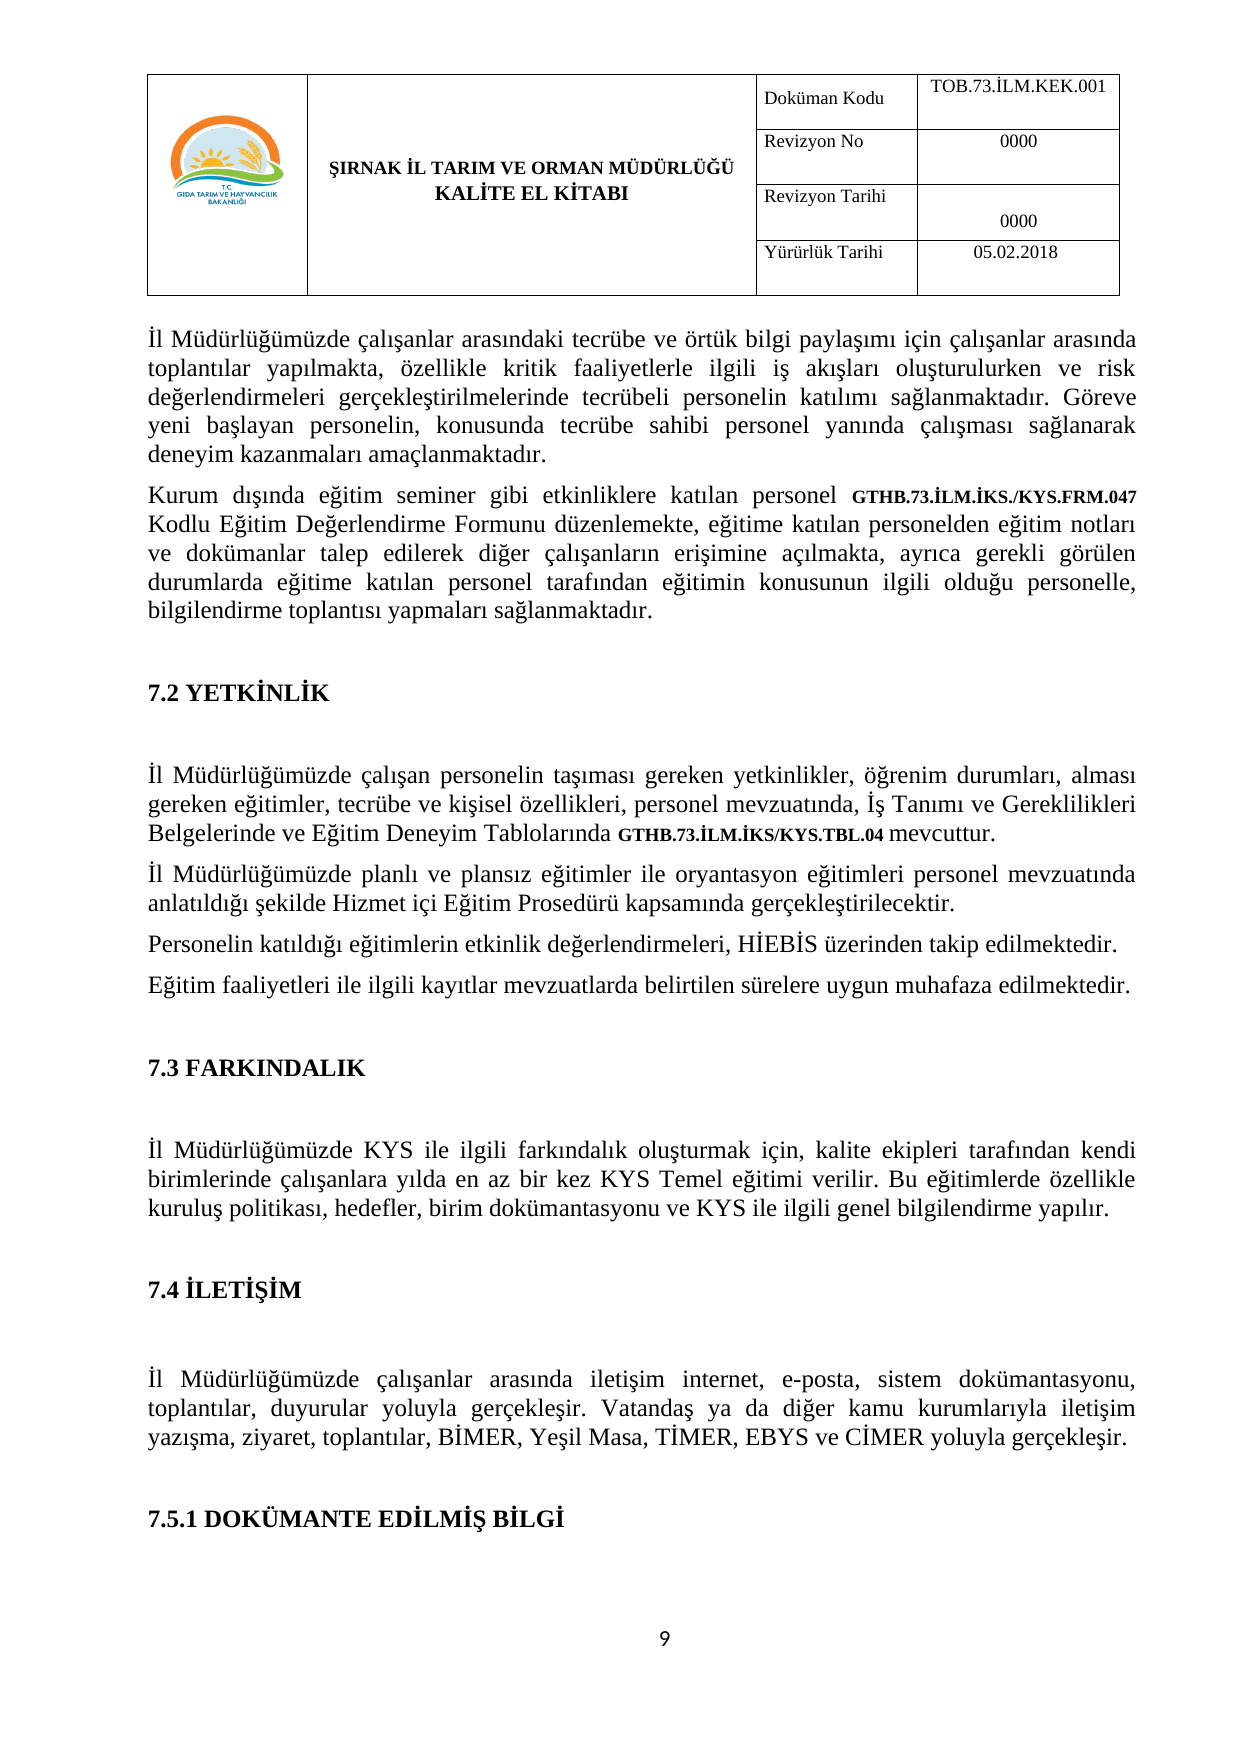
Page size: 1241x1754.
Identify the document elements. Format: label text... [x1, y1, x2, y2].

text İl Müdürlüğümüzde planlı ve plansız eğitimler ile oryantasyon eğitimleri personel mevzuatında anlatıldığı şekilde Hizmet içi Eğitim Prosedürü kapsamında gerçekleştirilecektir. [148, 859, 1137, 917]
picture [163, 105, 291, 215]
text 7.2 YETKİNLİK [148, 678, 1137, 707]
text 7.5.1 DOKÜMANTE EDİLMİŞ BİLGİ [148, 1504, 1137, 1533]
text Eğitim faaliyetleri ile ilgili kayıtlar mevzuatlarda belirtilen sürelere uygun muhafaza edilmektedir. [148, 970, 1137, 999]
text 7.4 İLETİŞİM [148, 1275, 1137, 1304]
text Personelin katıldığı eğitimlerin etkinlik değerlendirmeleri, HİEBİS üzerinden takip edilmektedir. [148, 929, 1137, 958]
text İl Müdürlüğümüzde çalışanlar arasındaki tecrübe ve örtük bilgi paylaşımı için çalışanlar arasında toplantılar yapılmakta, özellikle kritik faaliyetlerle ilgili iş akışları oluşturulurken ve risk değerlendirmeleri gerçekleştirilmelerinde tecrübeli personelin katılımı sağlanmaktadır. Göreve yeni başlayan personelin, konusunda tecrübe sahibi personel yanında çalışması sağlanarak deneyim kazanmaları amaçlanmaktadır. [148, 324, 1137, 468]
text Kurum dışında eğitim seminer gibi etkinliklere katılan personel GTHB.73.İLM.İKS./KYS.FRM.047 Kodlu Eğitim Değerlendirme Formunu düzenlemekte, eğitime katılan personelden eğitim notları ve dokümanlar talep edilerek diğer çalışanların erişimine açılmakta, ayrıca gerekli görülen durumlarda eğitime katılan personel tarafından eğitimin konusunun ilgili olduğu personelle, bilgilendirme toplantısı yapmaları sağlanmaktadır. [148, 480, 1137, 624]
text İl Müdürlüğümüzde çalışanlar arasında iletişim internet, e-posta, sistem dokümantasyonu, toplantılar, duyurular yoluyla gerçekleşir. Vatandaş ya da diğer kamu kurumlarıyla iletişim yazışma, ziyaret, toplantılar, BİMER, Yeşil Masa, TİMER, EBYS ve CİMER yoluyla gerçekleşir. [148, 1364, 1137, 1451]
text İl Müdürlüğümüzde KYS ile ilgili farkındalık oluşturmak için, kalite ekipleri tarafından kendi birimlerinde çalışanlara yılda en az bir kez KYS Temel eğitimi verilir. Bu eğitimlerde özellikle kuruluş politikası, hedefler, birim dokümantasyonu ve KYS ile ilgili genel bilgilendirme yapılır. [148, 1135, 1137, 1222]
text İl Müdürlüğümüzde çalışan personelin taşıması gereken yetkinlikler, öğrenim durumları, alması gereken eğitimler, tecrübe ve kişisel özellikleri, personel mevzuatında, İş Tanımı ve Gereklilikleri Belgelerinde ve Eğitim Deneyim Tablolarında GTHB.73.İLM.İKS/KYS.TBL.04 mevcuttur. [148, 760, 1137, 847]
text 7.3 FARKINDALIK [148, 1053, 1137, 1082]
